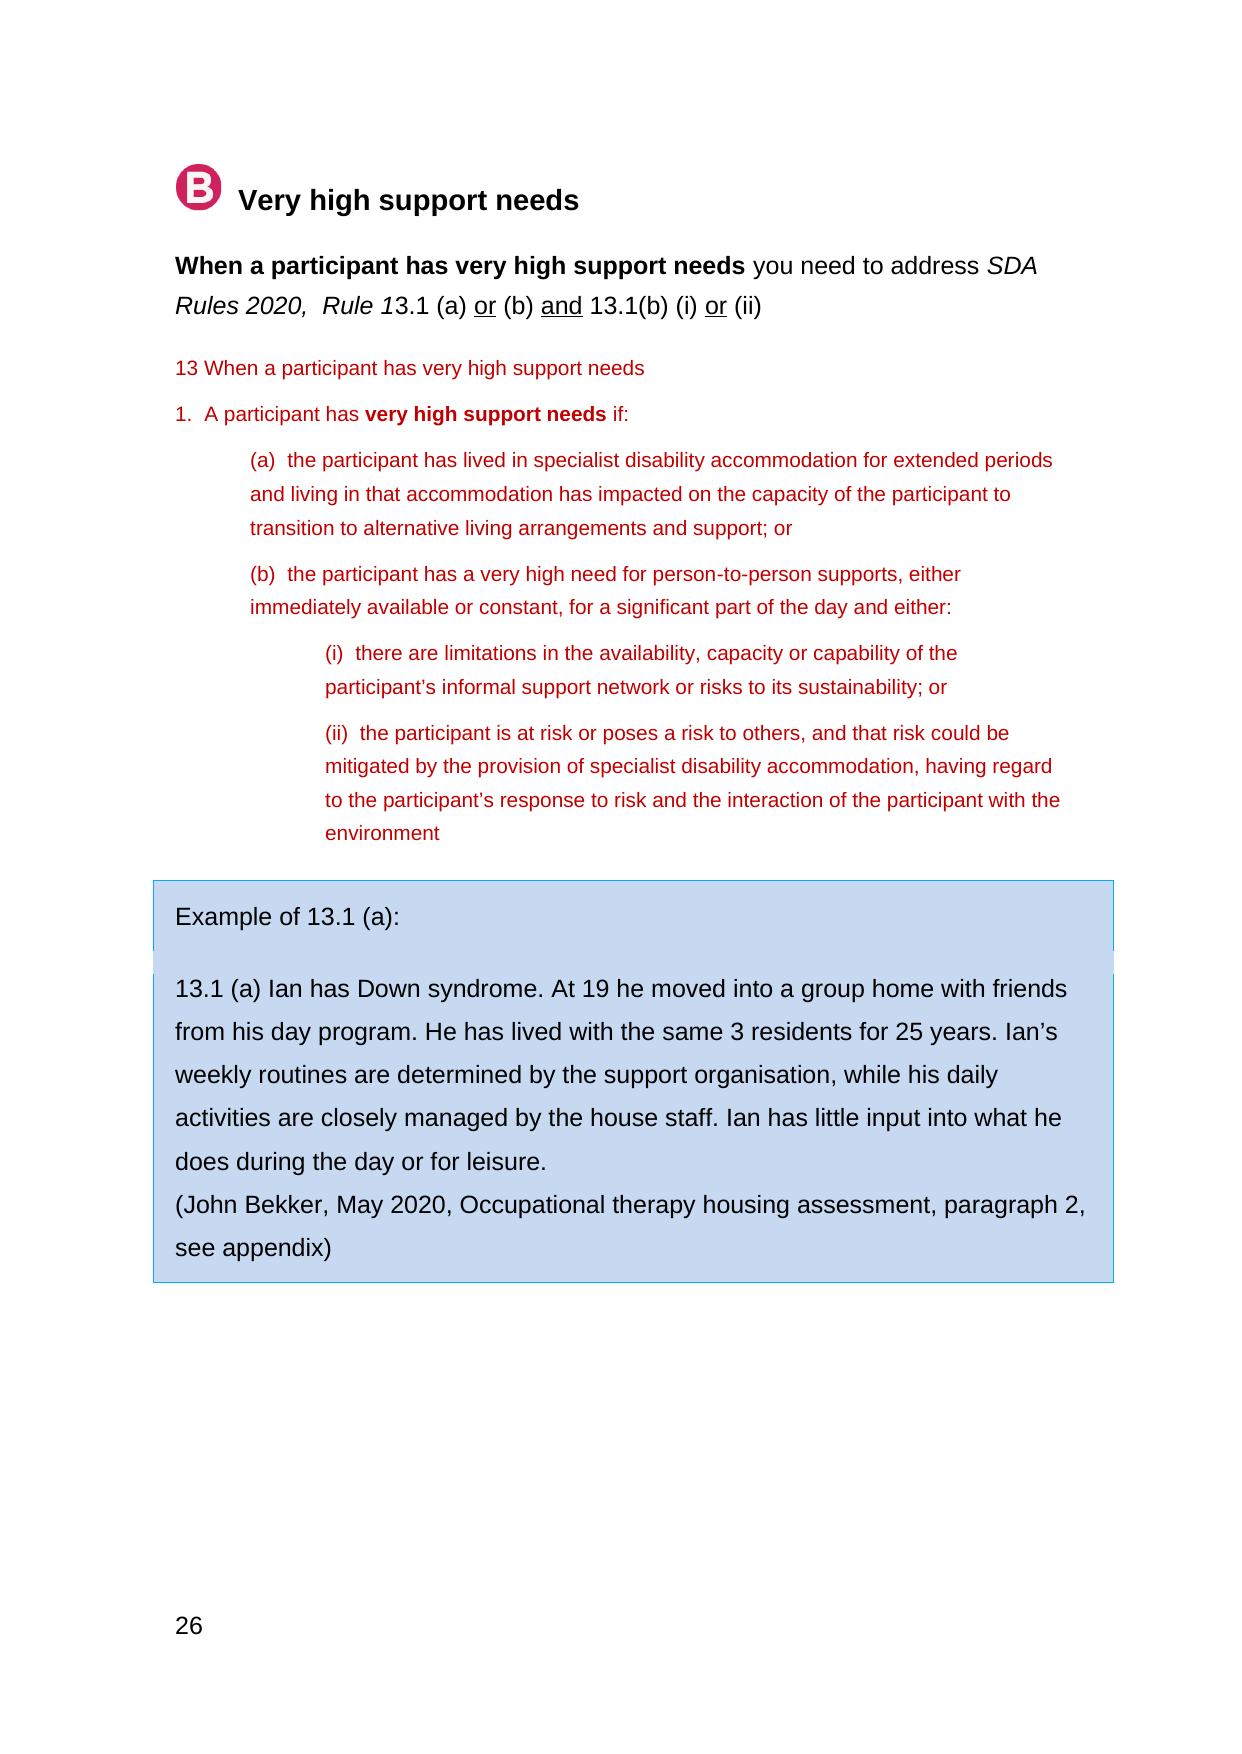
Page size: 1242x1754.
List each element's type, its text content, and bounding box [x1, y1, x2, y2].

text (b) the participant has a very high need for person-to-person supports, either immediately available or constant, for a significant part of the day and either: [250, 561, 1071, 619]
text 1. A participant has very high support needs if: [175, 402, 1071, 426]
text (i) there are limitations in the availability, capacity or capability of the participant’s informal support network or risks to its sustainability; or [325, 641, 1071, 698]
text (a) the participant has lived in specialist disability accommodation for extended periods and living in that accommodation has impacted on the capacity of the participant to transition to alternative living arrangements and support; or [250, 448, 1071, 539]
subtitle Very high support needs [175, 164, 1071, 217]
text 13.1 (a) Ian has Down syndrome. At 19 he moved into a group home with friends from his day program. He has lived with the same 3 residents for 25 years. Ian’s weekly routines are determined by the support organisation, while his daily activities are closely managed by the house staff. Ian has little input into what he does during the day or for leisure. (John Bekker, May 2020, Occupational therapy housing assessment, paragraph 2, see appendix) [154, 974, 1113, 1282]
picture [175, 163, 222, 211]
text 13 When a participant has very high support needs [175, 356, 1071, 380]
text (ii) the participant is at risk or poses a risk to others, and that risk could be mitigated by the provision of specialist disability accommodation, having regard to the participant’s response to risk and the interaction of the participant with the environment [325, 721, 1071, 845]
text When a participant has very high support needs you need to address SDA Rules 2020, Rule 13.1 (a) or (b) and 13.1(b) (i) or (ii) [175, 251, 1071, 320]
text Example of 13.1 (a): [154, 881, 1113, 951]
